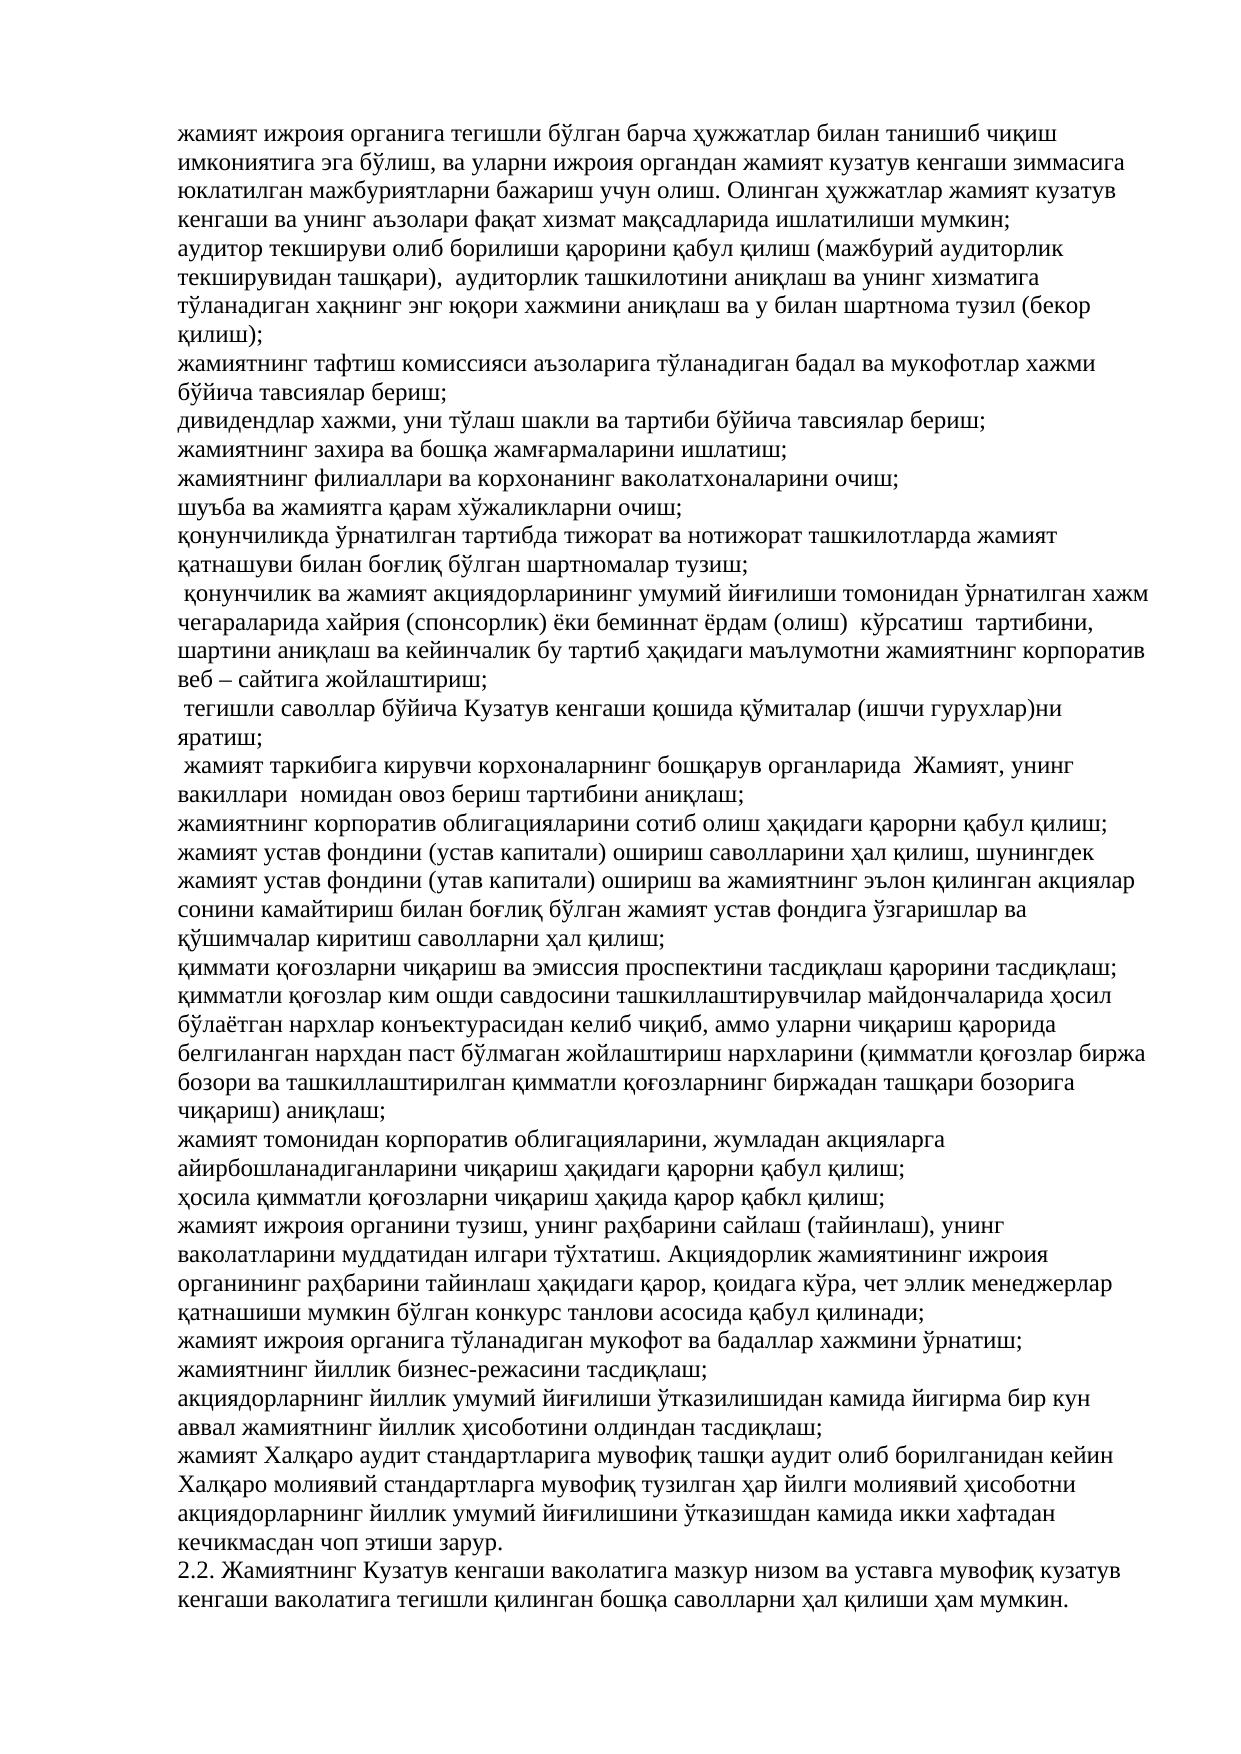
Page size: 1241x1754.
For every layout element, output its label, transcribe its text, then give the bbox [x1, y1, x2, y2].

text жамият ижроия органига тўланадиган мукофот ва бадаллар хажмини ўрнатиш; жамиятнинг йиллик бизнес-режасини тасдиқлаш; акциядорларнинг йиллик умумий йиғилиши ўтказилишидан камида йигирма бир кун аввал жамиятнинг йиллик ҳисоботини олдиндан тасдиқлаш; [177, 1326, 1152, 1441]
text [177, 118, 1152, 693]
text жамият Халқаро аудит стандартларига мувофиқ ташқи аудит олиб борилганидан кейин Халқаро молиявий стандартларга мувофиқ тузилган ҳар йилги молиявий ҳисоботни акциядорларнинг йиллик умумий йиғилишини ўтказишдан камида икки хафтадан кечикмасдан чоп этиши зарур. [177, 1441, 1152, 1556]
text қимматли қоғозлар ким ошди савдосини ташкиллаштирувчилар майдончаларида ҳосил бўлаётган нархлар конъектурасидан келиб чиқиб, аммо уларни чиқариш қарорида белгиланган нархдан паст бўлмаган жойлаштириш нархларини (қимматли қоғозлар биржа бозори ва ташкиллаштирилган қимматли қоғозларнинг биржадан ташқари бозорига чиқариш) аниқлаш; жамият томонидан корпоратив облигацияларини, жумладан акцияларга айирбошланадиганларини чиқариш ҳақидаги қарорни қабул қилиш; ҳосила қимматли қоғозларни чиқариш ҳақида қарор қабкл қилиш; жамият ижроия органини тузиш, унинг раҳбарини сайлаш (тайинлаш), унинг ваколатларини муддатидан илгари тўхтатиш. Акциядорлик жамиятининг ижроия органининг раҳбарини тайинлаш ҳақидаги қарор, қоидага кўра, чет эллик менеджерлар қатнашиши мумкин бўлган конкурс танлови асосида қабул қилинади; [177, 981, 1152, 1326]
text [177, 1556, 1152, 1613]
text тегишли саволлар бўйича Кузатув кенгаши қошида қўмиталар (ишчи гурухлар)ни яратиш; жамият таркибига кирувчи корхоналарнинг бошқарув органларида Жамият, унинг вакиллари номидан овоз бериш тартибини аниқлаш; жамиятнинг корпоратив облигацияларини сотиб олиш ҳақидаги қарорни қабул қилиш; жамият устав фондини (устав капитали) ошириш саволларини ҳал қилиш, шунингдек жамият устав фондини (утав капитали) ошириш ва жамиятнинг эълон қилинган акциялар сонини камайтириш билан боғлиқ бўлган жамият устав фондига ўзгаришлар ва қўшимчалар киритиш саволларни ҳал қилиш; қиммати қоғозларни чиқариш ва эмиссия проспектини тасдиқлаш қарорини тасдиқлаш; [177, 693, 1152, 981]
